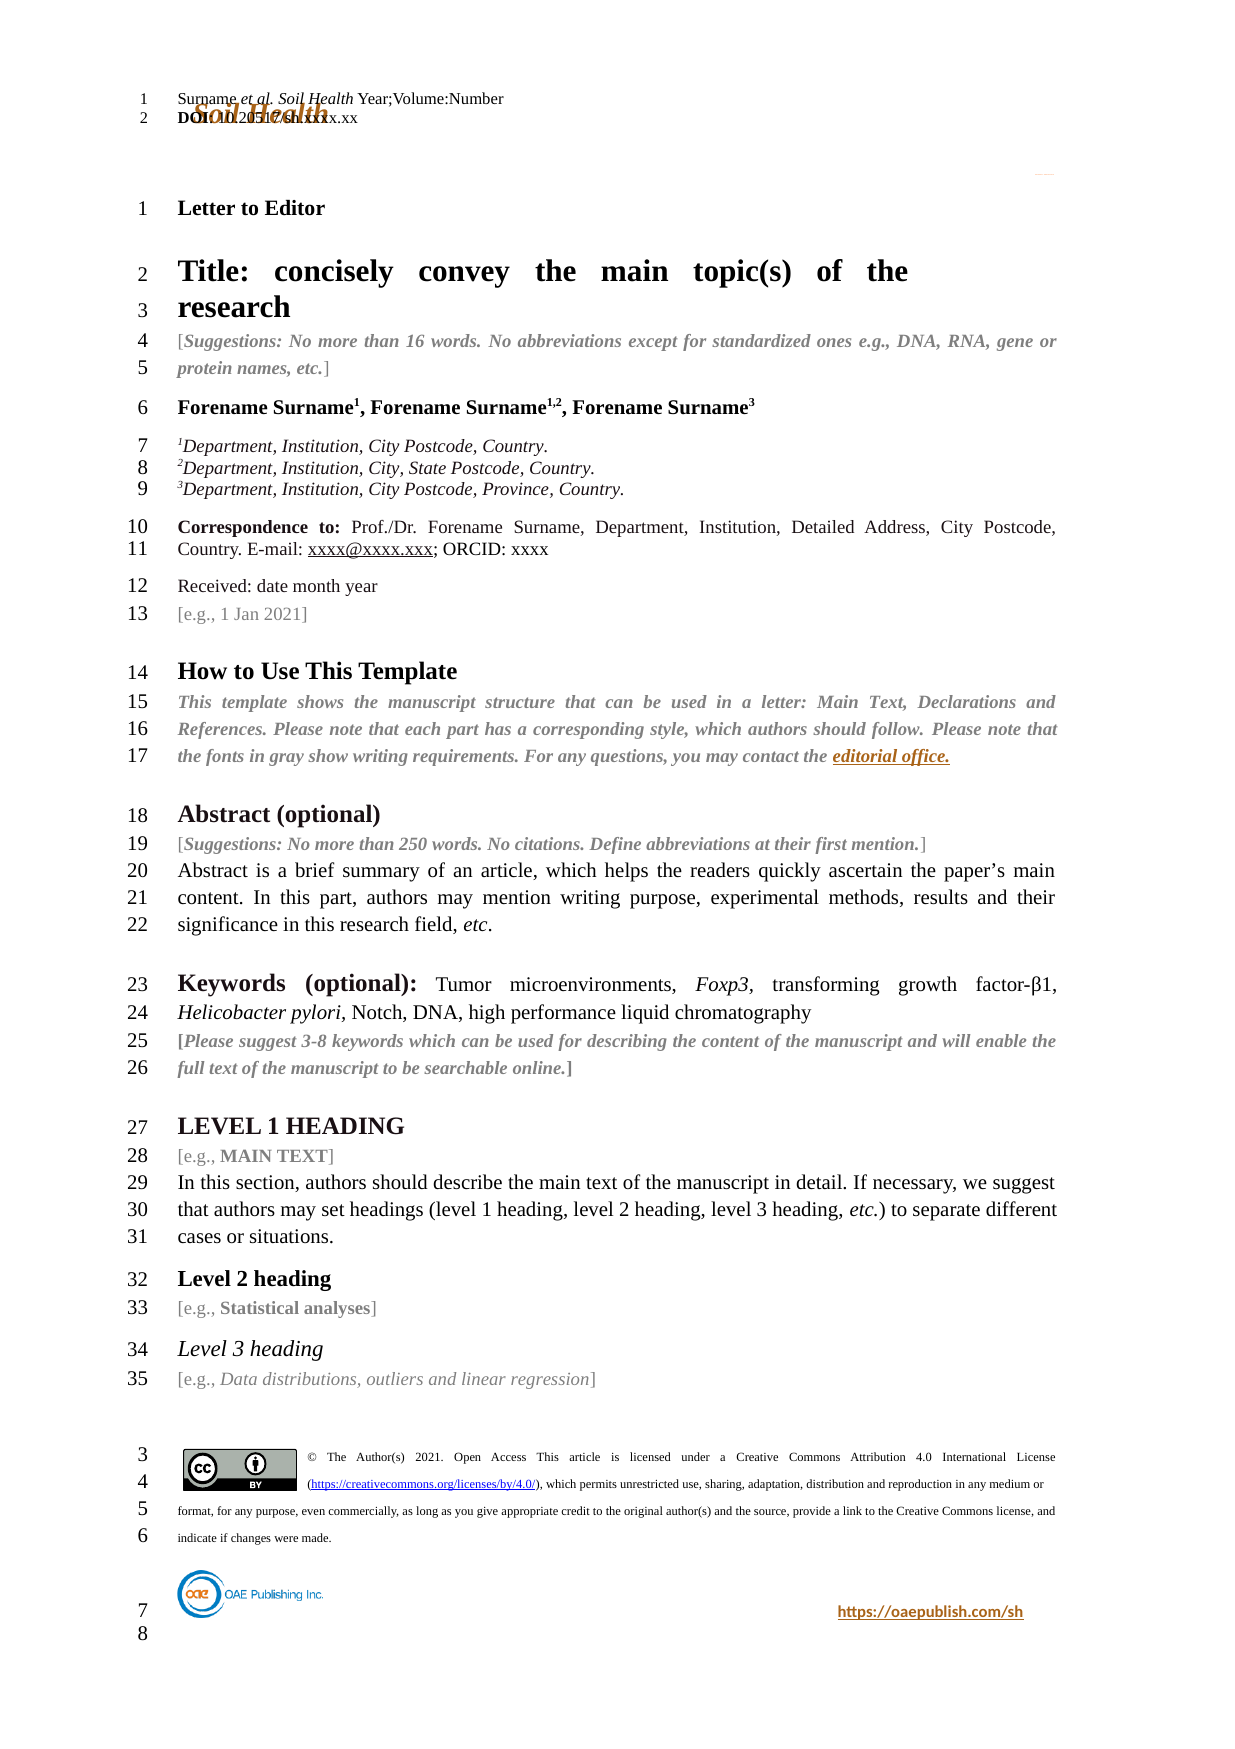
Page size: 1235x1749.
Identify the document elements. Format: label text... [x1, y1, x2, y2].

text LEVEL 1 HEADING [177, 1111, 1057, 1140]
text How to Use This Template [177, 656, 1057, 685]
text This template shows the manuscript structure that can be used in a letter: Main Text, Declarations and References. Please note that each part has a corresponding style, which authors should follow. Please note that the fonts in gray show writing requirements. For any questions, you may contact the editorial office. [177, 685, 1057, 766]
text [e.g., 1 Jan 2021] [177, 597, 1057, 624]
text [Suggestions: No more than 250 words. No citations. Define abbreviations at their first mention.] [177, 828, 1057, 855]
text 1Department, Institution, City Postcode, Country. [177, 435, 1057, 457]
text Received: date month year [177, 575, 1057, 597]
text [Suggestions: No more than 16 words. No abbreviations except for standardized ones e.g., DNA, RNA, gene or protein names, etc.] [177, 324, 1057, 378]
text Abstract (optional) [177, 799, 1057, 828]
text Letter to Editor [177, 195, 1057, 220]
text [e.g., MAIN TEXT] [177, 1140, 1057, 1167]
text Keywords (optional): Tumor microenvironments, Foxp3, transforming growth factor-β1, Helicobacter pylori, Notch, DNA, high performance liquid chromatography [177, 968, 1057, 1024]
text Level 2 heading [177, 1264, 1057, 1291]
text Level 3 heading [177, 1335, 1057, 1362]
text Forename Surname1, Forename Surname1,2, Forename Surname3 [177, 395, 1057, 419]
text Correspondence to: Prof./Dr. Forename Surname, Department, Institution, Detailed Address, City Postcode, Country. E-mail: xxxx@xxxx.xxx; ORCID: xxxx [177, 516, 1057, 559]
text In this section, authors should describe the main text of the manuscript in detail. If necessary, we suggest that authors may set headings (level 1 heading, level 2 heading, level 3 heading, etc.) to separate different cases or situations. [177, 1167, 1057, 1248]
picture [177, 1570, 323, 1618]
text Abstract is a brief summary of an article, which helps the readers quickly ascertain the paper’s main content. In this part, authors may mention writing purpose, experimental methods, results and their significance in this research field, etc. [177, 855, 1057, 936]
text [e.g., Data distributions, outliers and linear regression] [177, 1362, 1057, 1389]
text Title: concisely convey the main topic(s) of the research [177, 252, 1057, 324]
text 3Department, Institution, City Postcode, Province, Country. [177, 478, 1057, 500]
text 2Department, Institution, City, State Postcode, Country. [177, 457, 1057, 478]
text [e.g., Statistical analyses] [177, 1291, 1057, 1318]
text [Please suggest 3-8 keywords which can be used for describing the content of the manuscript and will enable the full text of the manuscript to be searchable online.] [177, 1024, 1057, 1078]
